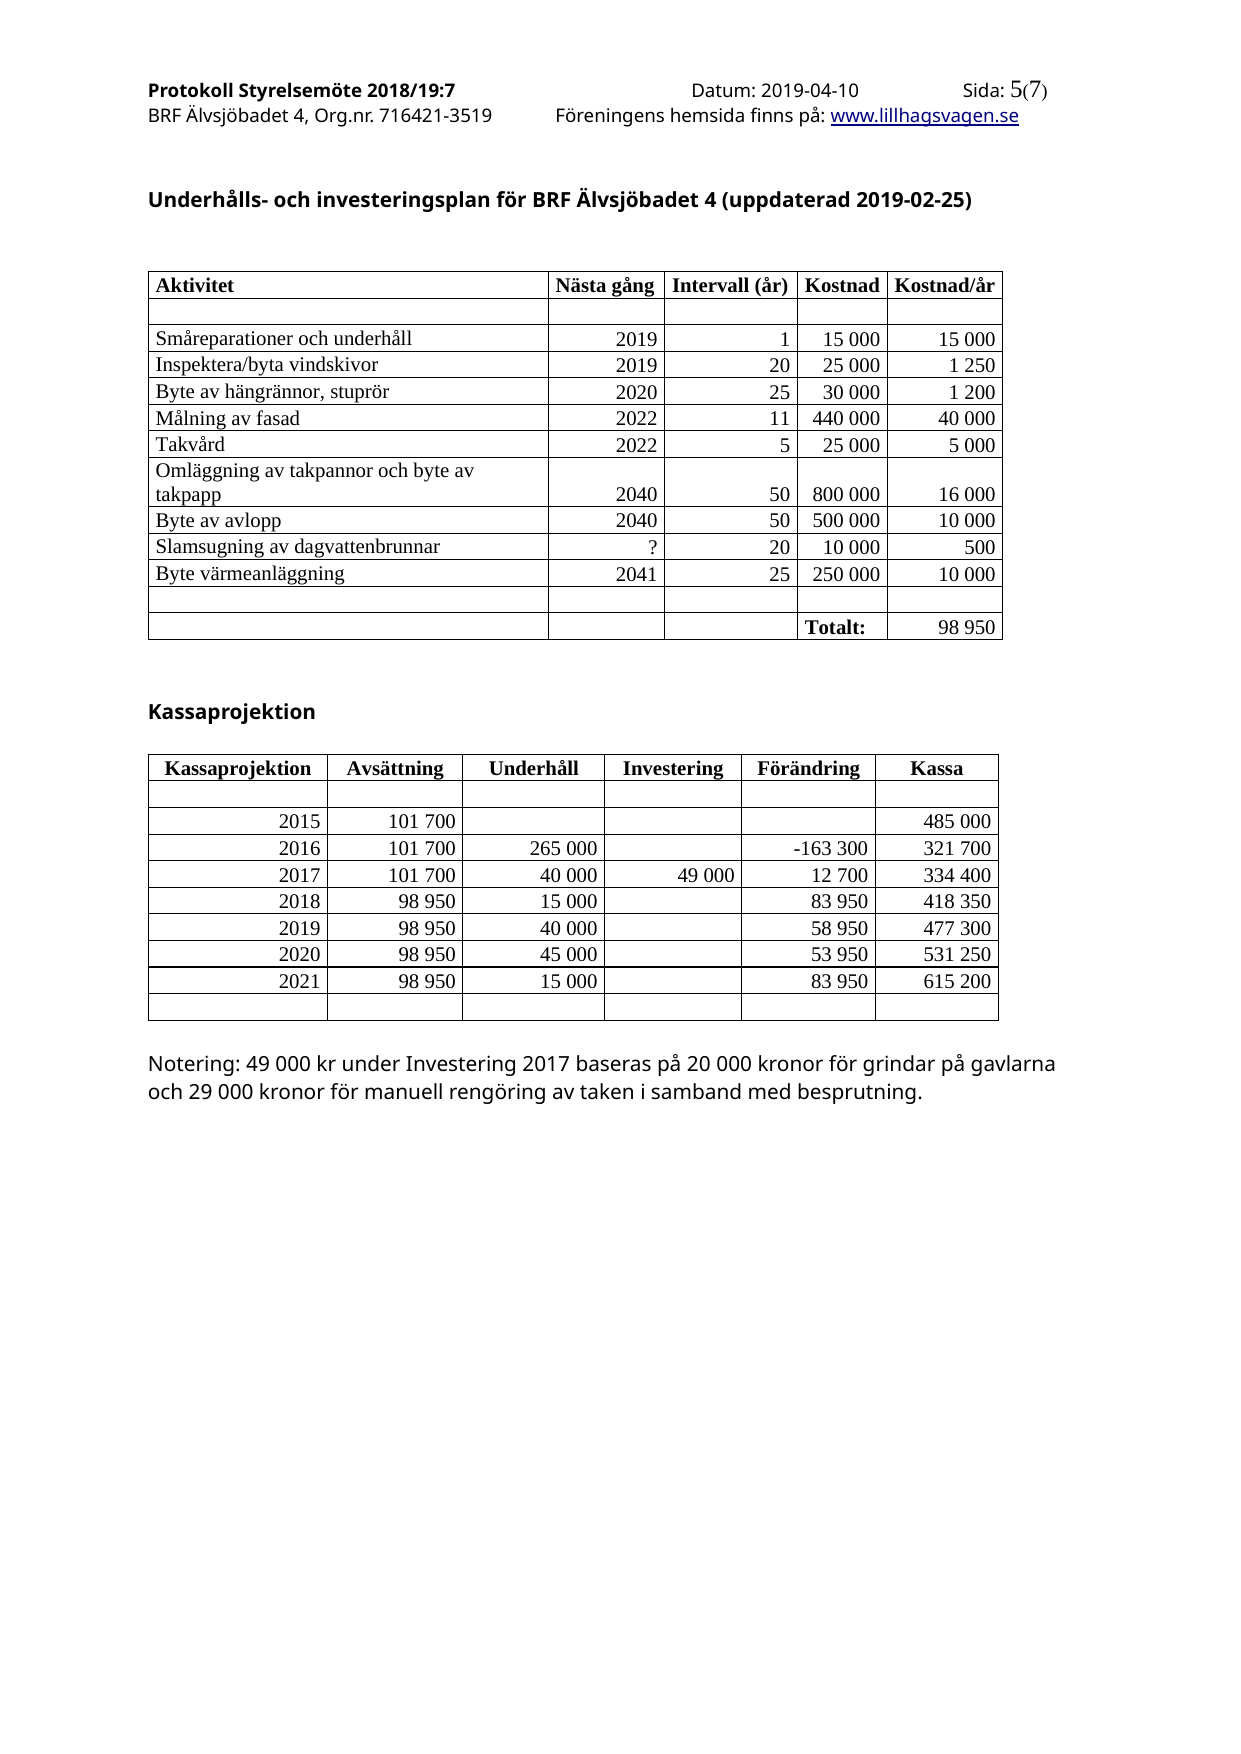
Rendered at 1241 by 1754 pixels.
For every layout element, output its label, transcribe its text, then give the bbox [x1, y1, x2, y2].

table_cell 25 [665, 560, 797, 586]
table_cell Småreparationer och underhåll [149, 325, 548, 351]
table_cell 15 000 [463, 968, 604, 993]
table_cell 2019 [149, 914, 327, 940]
table_cell 2022 [549, 431, 664, 457]
table_cell 83 950 [742, 888, 875, 913]
table_header Nästa gång [549, 272, 664, 297]
table_cell [665, 299, 797, 324]
table_cell 800 000 [798, 458, 887, 506]
table_cell 2018 [149, 888, 327, 913]
table_cell Takvård [149, 431, 548, 457]
table_cell 25 000 [798, 431, 887, 457]
table_cell 2040 [549, 507, 664, 532]
table_cell 40 000 [463, 861, 604, 887]
table_header Avsättning [328, 755, 462, 780]
table_cell 98 950 [888, 613, 1002, 639]
table_header Intervall (år) [665, 272, 797, 297]
table_cell [605, 994, 741, 1019]
table_cell 15 000 [888, 325, 1002, 351]
table_cell 98 950 [328, 888, 462, 913]
table_cell [149, 299, 548, 324]
table_cell [328, 994, 462, 1019]
table_cell [549, 299, 664, 324]
table_cell Målning av fasad [149, 405, 548, 430]
table_cell 98 950 [328, 941, 462, 966]
table_cell 25 [665, 378, 797, 404]
table_cell [549, 613, 664, 639]
table_cell 500 [888, 534, 1002, 559]
table_cell 531 250 [876, 941, 998, 966]
table_cell [149, 613, 548, 639]
table_cell 25 000 [798, 352, 887, 377]
table_cell 5 [665, 431, 797, 457]
table_cell 50 [665, 507, 797, 532]
table_cell 15 000 [798, 325, 887, 351]
table_cell [605, 914, 741, 940]
table_cell [463, 808, 604, 833]
table_cell [665, 587, 797, 612]
table_cell 2020 [549, 378, 664, 404]
table_cell 2016 [149, 835, 327, 860]
table_cell [888, 587, 1002, 612]
table_cell 321 700 [876, 835, 998, 860]
text Kassaprojektion [148, 697, 1063, 725]
table_cell Inspektera/byta vindskivor [149, 352, 548, 377]
table_cell [888, 299, 1002, 324]
table_cell 11 [665, 405, 797, 430]
table_cell 10 000 [888, 507, 1002, 532]
table_cell 2021 [149, 968, 327, 993]
table_cell 101 700 [328, 861, 462, 887]
table_cell [876, 994, 998, 1019]
table_cell 2020 [149, 941, 327, 966]
table_cell 10 000 [888, 560, 1002, 586]
table_cell [605, 888, 741, 913]
table_cell [798, 587, 887, 612]
table_cell 45 000 [463, 941, 604, 966]
table_cell 5 000 [888, 431, 1002, 457]
table_cell 334 400 [876, 861, 998, 887]
table_cell 1 200 [888, 378, 1002, 404]
table_cell 98 950 [328, 914, 462, 940]
table_cell [605, 968, 741, 993]
table_cell 50 [665, 458, 797, 506]
table_cell Slamsugning av dagvattenbrunnar [149, 534, 548, 559]
table_cell 40 000 [463, 914, 604, 940]
table_cell [463, 994, 604, 1019]
table_cell 1 250 [888, 352, 1002, 377]
text Underhålls- och investeringsplan för BRF Älvsjöbadet 4 (uppdaterad 2019-02-25) [148, 185, 1063, 214]
table_cell 53 950 [742, 941, 875, 966]
table_cell 16 000 [888, 458, 1002, 506]
table_cell Byte av avlopp [149, 507, 548, 532]
table_cell -163 300 [742, 835, 875, 860]
table_cell Byte av hängrännor, stuprör [149, 378, 548, 404]
table_cell 58 950 [742, 914, 875, 940]
table_cell 615 200 [876, 968, 998, 993]
table_cell 265 000 [463, 835, 604, 860]
table_cell [605, 835, 741, 860]
table_cell [798, 299, 887, 324]
table_header Kostnad [798, 272, 887, 297]
table_cell [549, 587, 664, 612]
table_header Aktivitet [149, 272, 548, 297]
table_cell 20 [665, 352, 797, 377]
text Notering: 49 000 kr under Investering 2017 baseras på 20 000 kronor för grindar på gavlarna och 29 000 kronor för manuell rengöring av taken i samband med besprutning. [148, 1049, 1063, 1106]
table_cell [876, 781, 998, 807]
table_cell Totalt: [798, 613, 887, 639]
table_cell 440 000 [798, 405, 887, 430]
table_cell 418 350 [876, 888, 998, 913]
table_cell 98 950 [328, 968, 462, 993]
table_cell [149, 781, 327, 807]
table_cell 12 700 [742, 861, 875, 887]
table_header Kassa [876, 755, 998, 780]
table_cell Byte värmeanläggning [149, 560, 548, 586]
table_header Underhåll [463, 755, 604, 780]
table_cell [742, 994, 875, 1019]
table_header Kostnad/år [888, 272, 1002, 297]
table_cell [149, 994, 327, 1019]
table_cell 83 950 [742, 968, 875, 993]
table_cell [665, 613, 797, 639]
table_cell 2019 [549, 325, 664, 351]
table_cell 20 [665, 534, 797, 559]
table_cell 30 000 [798, 378, 887, 404]
table_cell 500 000 [798, 507, 887, 532]
table_cell 101 700 [328, 835, 462, 860]
table_cell [742, 781, 875, 807]
table_cell 101 700 [328, 808, 462, 833]
table_cell 2041 [549, 560, 664, 586]
table_cell [605, 941, 741, 966]
table_cell 2040 [549, 458, 664, 506]
table_cell 10 000 [798, 534, 887, 559]
table_cell [149, 587, 548, 612]
table_cell [742, 808, 875, 833]
table_cell [605, 808, 741, 833]
table_cell ? [549, 534, 664, 559]
table_cell 2022 [549, 405, 664, 430]
table_cell 2019 [549, 352, 664, 377]
table_cell 49 000 [605, 861, 741, 887]
table_cell 485 000 [876, 808, 998, 833]
table_header Kassaprojektion [149, 755, 327, 780]
table_cell [328, 781, 462, 807]
table_header Investering [605, 755, 741, 780]
table_cell Omläggning av takpannor och byte av takpapp [149, 458, 548, 506]
table_cell 1 [665, 325, 797, 351]
table_cell 15 000 [463, 888, 604, 913]
table_cell 2015 [149, 808, 327, 833]
table_cell [463, 781, 604, 807]
table_cell 2017 [149, 861, 327, 887]
table_cell 477 300 [876, 914, 998, 940]
table_cell [605, 781, 741, 807]
table_cell 40 000 [888, 405, 1002, 430]
table_cell 250 000 [798, 560, 887, 586]
table_header Förändring [742, 755, 875, 780]
